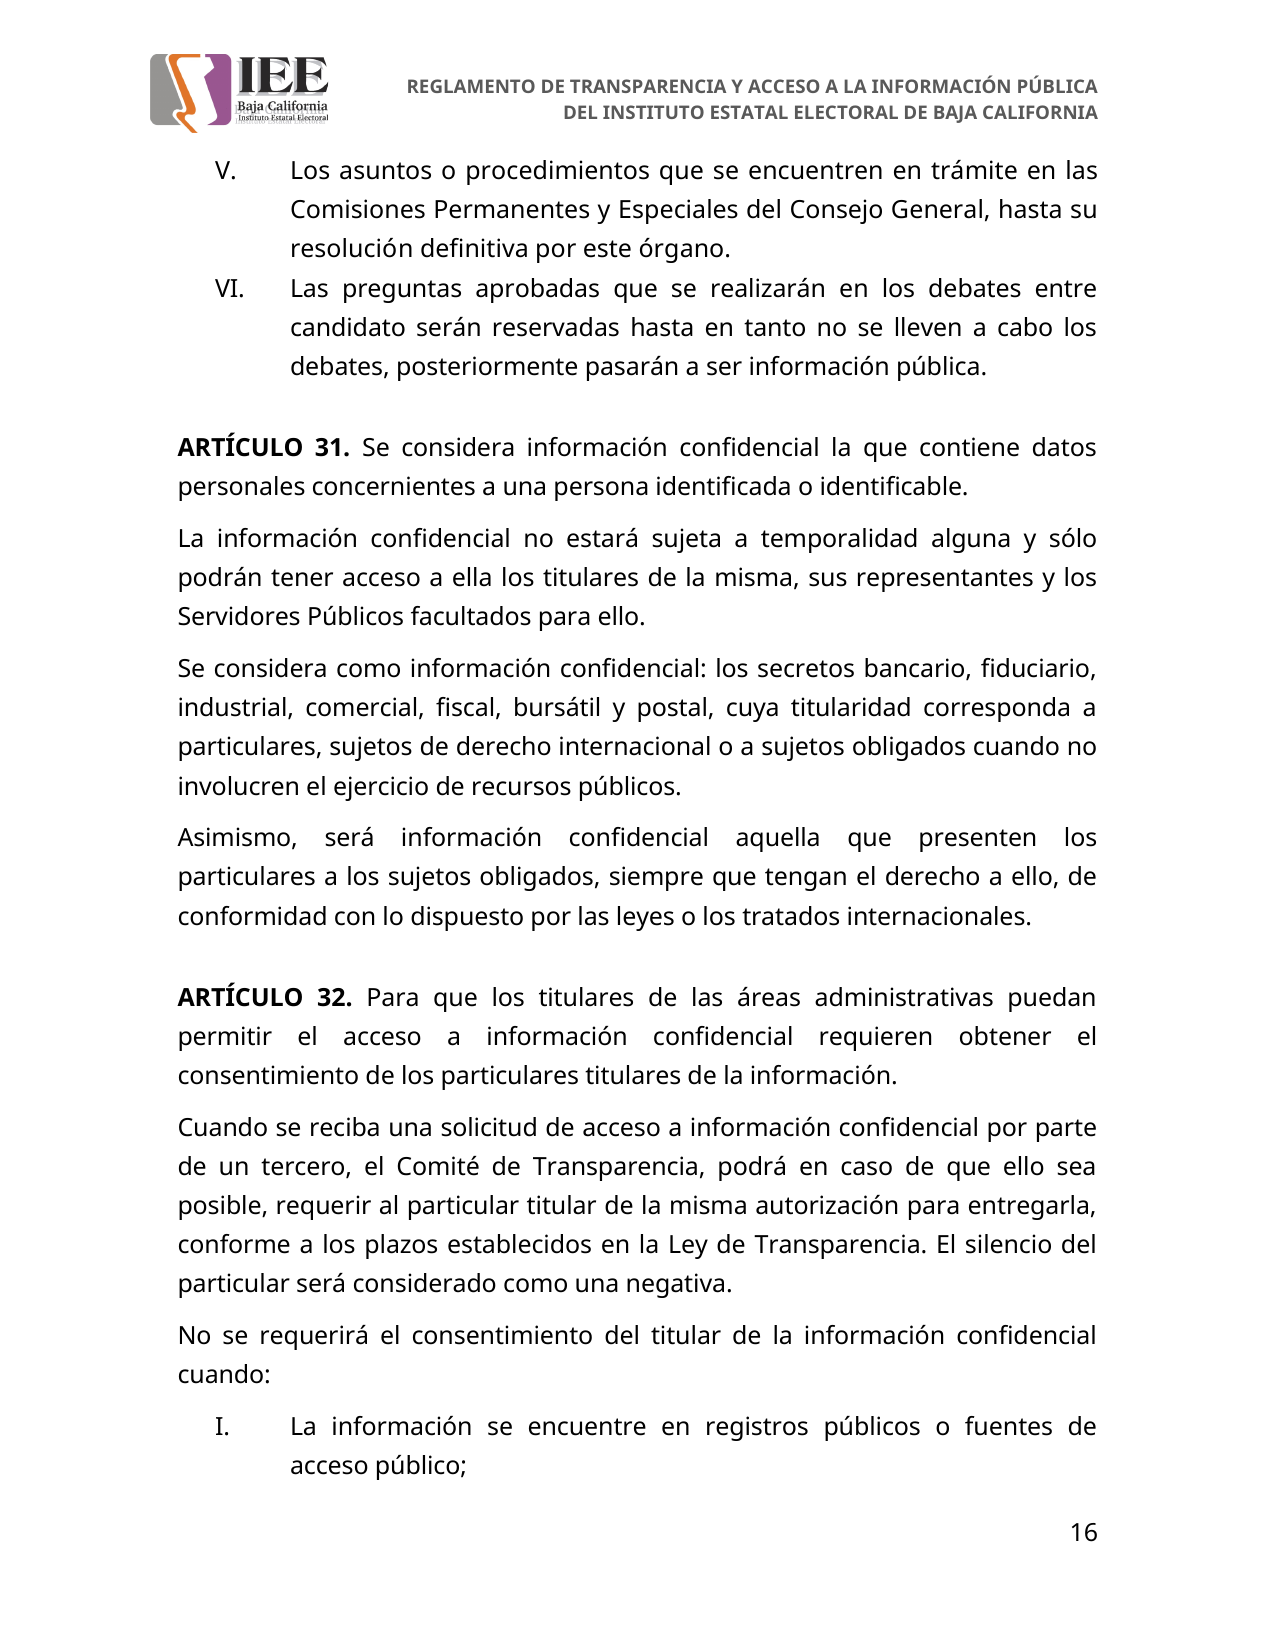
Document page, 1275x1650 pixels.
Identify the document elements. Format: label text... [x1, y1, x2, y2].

list Las preguntas aprobadas que se realizarán en los debates entre candidato serán reservadas hasta en tanto no se lleven a cabo los debates, posteriormente pasarán a ser información pública. [215, 270, 1098, 383]
text ARTÍCULO 31. Se considera información confidencial la que contiene datos personales concernientes a una persona identificada o identificable. [177, 430, 1098, 503]
text ARTÍCULO 32. Para que los titulares de las áreas administrativas puedan permitir el acceso a información confidencial requieren obtener el consentimiento de los particulares titulares de la información. [177, 979, 1098, 1092]
text Asimismo, será información confidencial aquella que presenten los particulares a los sujetos obligados, siempre que tengan el derecho a ello, de conformidad con lo dispuesto por las leyes o los tratados internacionales. [177, 820, 1098, 932]
picture [150, 54, 329, 133]
text La información confidencial no estará sujeta a temporalidad alguna y sólo podrán tener acceso a ella los titulares de la misma, sus representantes y los Servidores Públicos facultados para ello. [177, 521, 1098, 633]
list La información se encuentre en registros públicos o fuentes de acceso público; [215, 1409, 1098, 1482]
text Cuando se reciba una solicitud de acceso a información confidencial por parte de un tercero, el Comité de Transparencia, podrá en caso de que ello sea posible, requerir al particular titular de la misma autorización para entregarla, conforme a los plazos establecidos en la Ley de Transparencia. El silencio del particular será considerado como una negativa. [177, 1109, 1098, 1300]
text No se requerirá el consentimiento del titular de la información confidencial cuando: [177, 1318, 1098, 1391]
list Los asuntos o procedimientos que se encuentren en trámite en las Comisiones Permanentes y Especiales del Consejo General, hasta su resolución definitiva por este órgano. [215, 153, 1098, 265]
text Se considera como información confidencial: los secretos bancario, fiduciario, industrial, comercial, fiscal, bursátil y postal, cuya titularidad corresponda a particulares, sujetos de derecho internacional o a sujetos obligados cuando no involucren el ejercicio de recursos públicos. [177, 651, 1098, 802]
